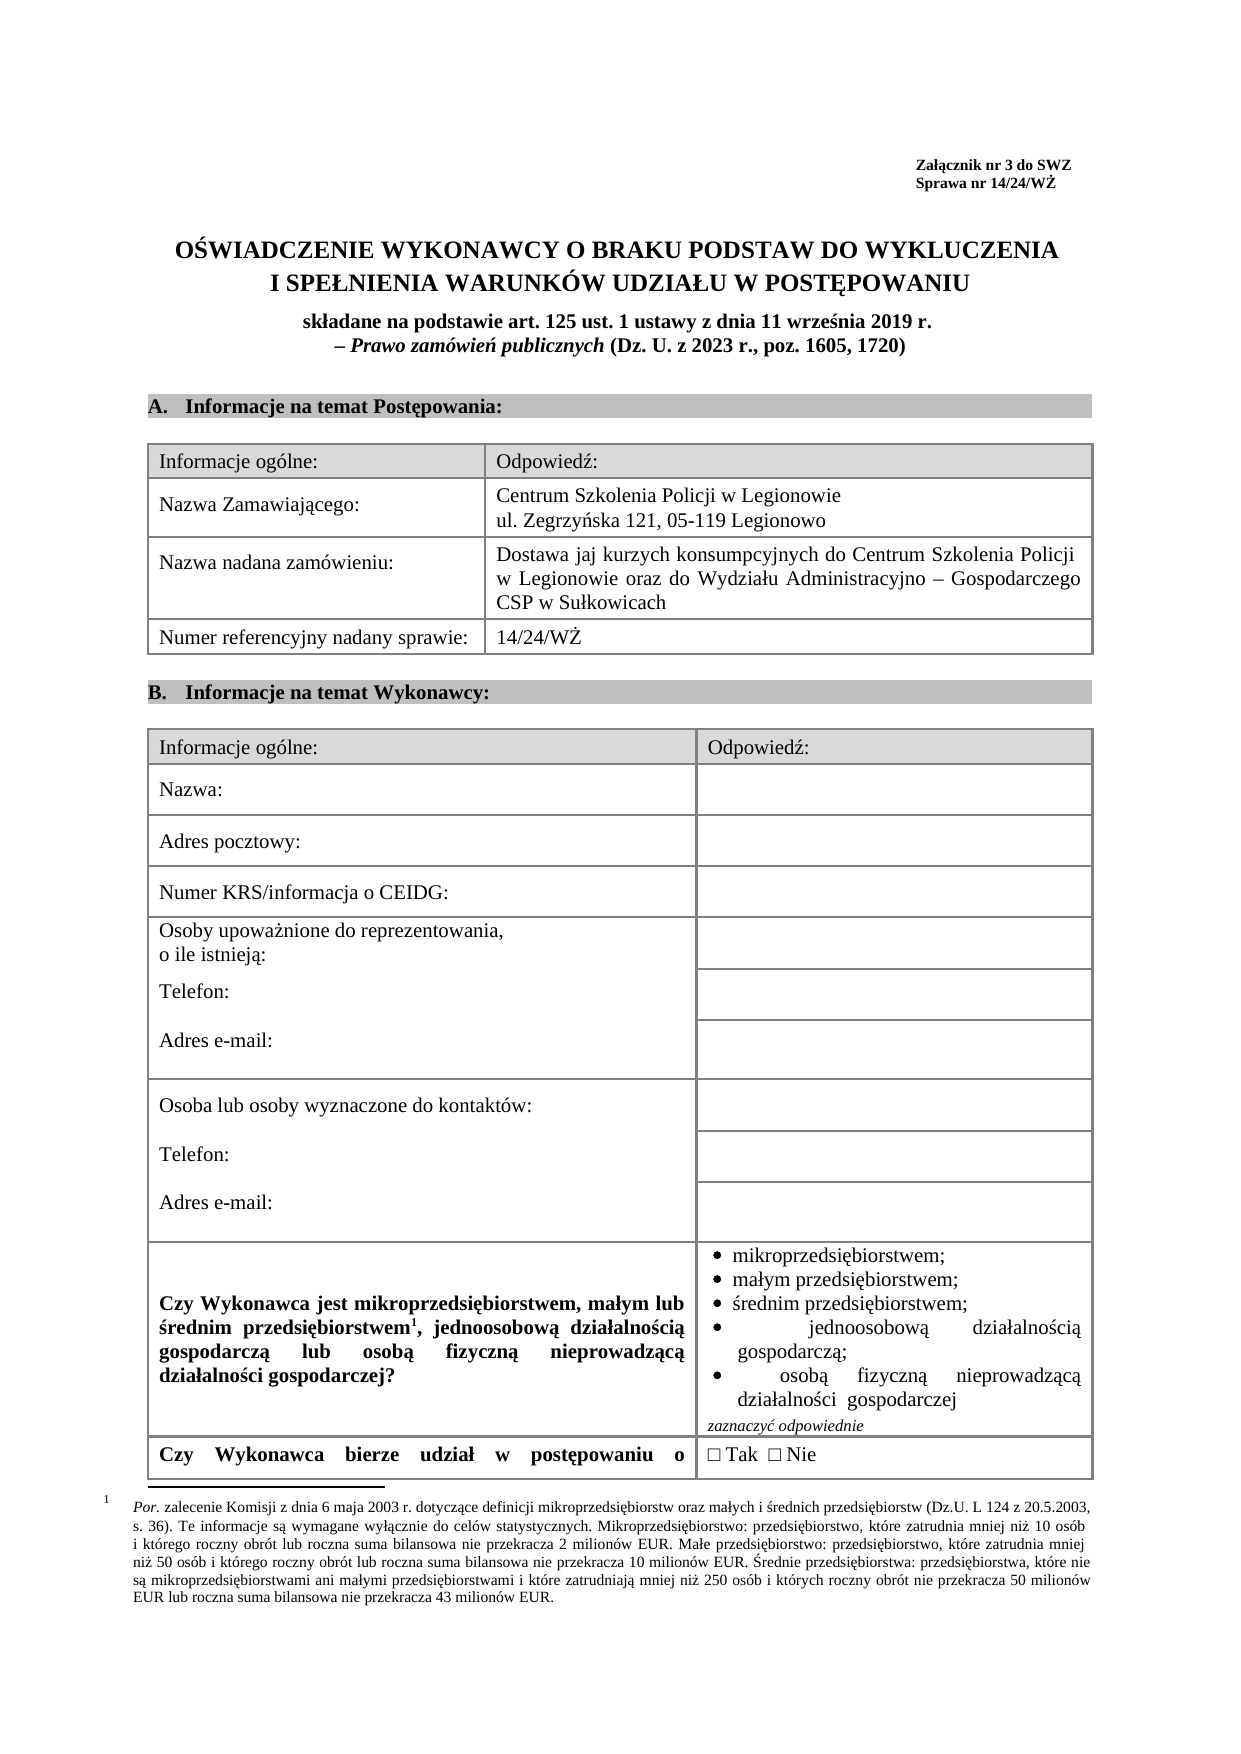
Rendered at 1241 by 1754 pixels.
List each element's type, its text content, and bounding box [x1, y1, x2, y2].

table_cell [149, 1438, 695, 1478]
table_cell Numer referencyjny nadany sprawie: [149, 620, 484, 653]
table_cell [698, 867, 1091, 916]
table_cell [698, 970, 1091, 1018]
table_header Odpowiedź: [486, 445, 1091, 477]
list Informacje na temat Postępowania: [148, 394, 1092, 418]
table_cell Numer KRS/informacja o CEIDG: [149, 867, 695, 916]
table_cell [698, 1080, 1091, 1129]
table_cell [698, 1021, 1091, 1078]
table_header Informacje ogólne: [149, 445, 484, 477]
table_cell [698, 918, 1091, 967]
table_header Informacje ogólne: [149, 730, 695, 763]
table_cell Nazwa Zamawiającego: [149, 479, 484, 536]
table_cell Osoba lub osoby wyznaczone do kontaktów: Telefon: Adres e-mail: [149, 1080, 695, 1241]
table_cell □ Tak □ Nie [698, 1438, 1091, 1478]
table_cell Nazwa nadana zamówieniu: [149, 538, 484, 618]
table_cell [698, 816, 1091, 865]
table_cell 14/24/WŻ [486, 620, 1091, 653]
table_cell Dostawa jaj kurzych konsumpcyjnych do Centrum Szkolenia Policji w Legionowie oraz do Wydziału Administracyjno – Gospodarczego CSP w Sułkowicach [486, 538, 1091, 618]
text Sprawa nr 14/24/WŻ [916, 174, 1092, 192]
table_cell Centrum Szkolenia Policji w Legionowie ul. Zegrzyńska 121, 05-119 Legionowo [486, 479, 1091, 536]
table_cell [698, 765, 1091, 814]
table_cell Adres pocztowy: [149, 816, 695, 865]
table_cell [698, 1132, 1091, 1181]
table_cell mikroprzedsiębiorstwem; małym przedsiębiorstwem; średnim przedsiębiorstwem; jednoosobową działalnością gospodarczą; osobą fizyczną nieprowadzącą działalności gospodarczej zaznaczyć odpowiednie [698, 1243, 1091, 1435]
table_header Odpowiedź: [698, 730, 1091, 763]
text składane na podstawie art. 125 ust. 1 ustawy z dnia 11 września 2019 r. – Prawo zamówień publicznych (Dz. U. z 2023 r., poz. 1605, 1720) [148, 309, 1092, 386]
list Informacje na temat Wykonawcy: [148, 680, 1092, 704]
table_cell Czy Wykonawca jest mikroprzedsiębiorstwem, małym lub średnim przedsiębiorstwem, jednoosobową działalnością gospodarczą lub osobą fizyczną nieprowadzącą działalności gospodarczej? [149, 1243, 695, 1435]
text OŚWIADCZENIE WYKONAWCY O BRAKU PODSTAW DO WYKLUCZENIA I SPEŁNIENIA WARUNKÓW UDZIAŁU W POSTĘPOWANIU [148, 235, 1092, 296]
table_cell Osoby upoważnione do reprezentowania, o ile istnieją: Telefon: Adres e-mail: [149, 918, 695, 1078]
table_cell Nazwa: [149, 765, 695, 814]
text Załącznik nr 3 do SWZ [916, 156, 1092, 174]
table_cell [698, 1183, 1091, 1241]
